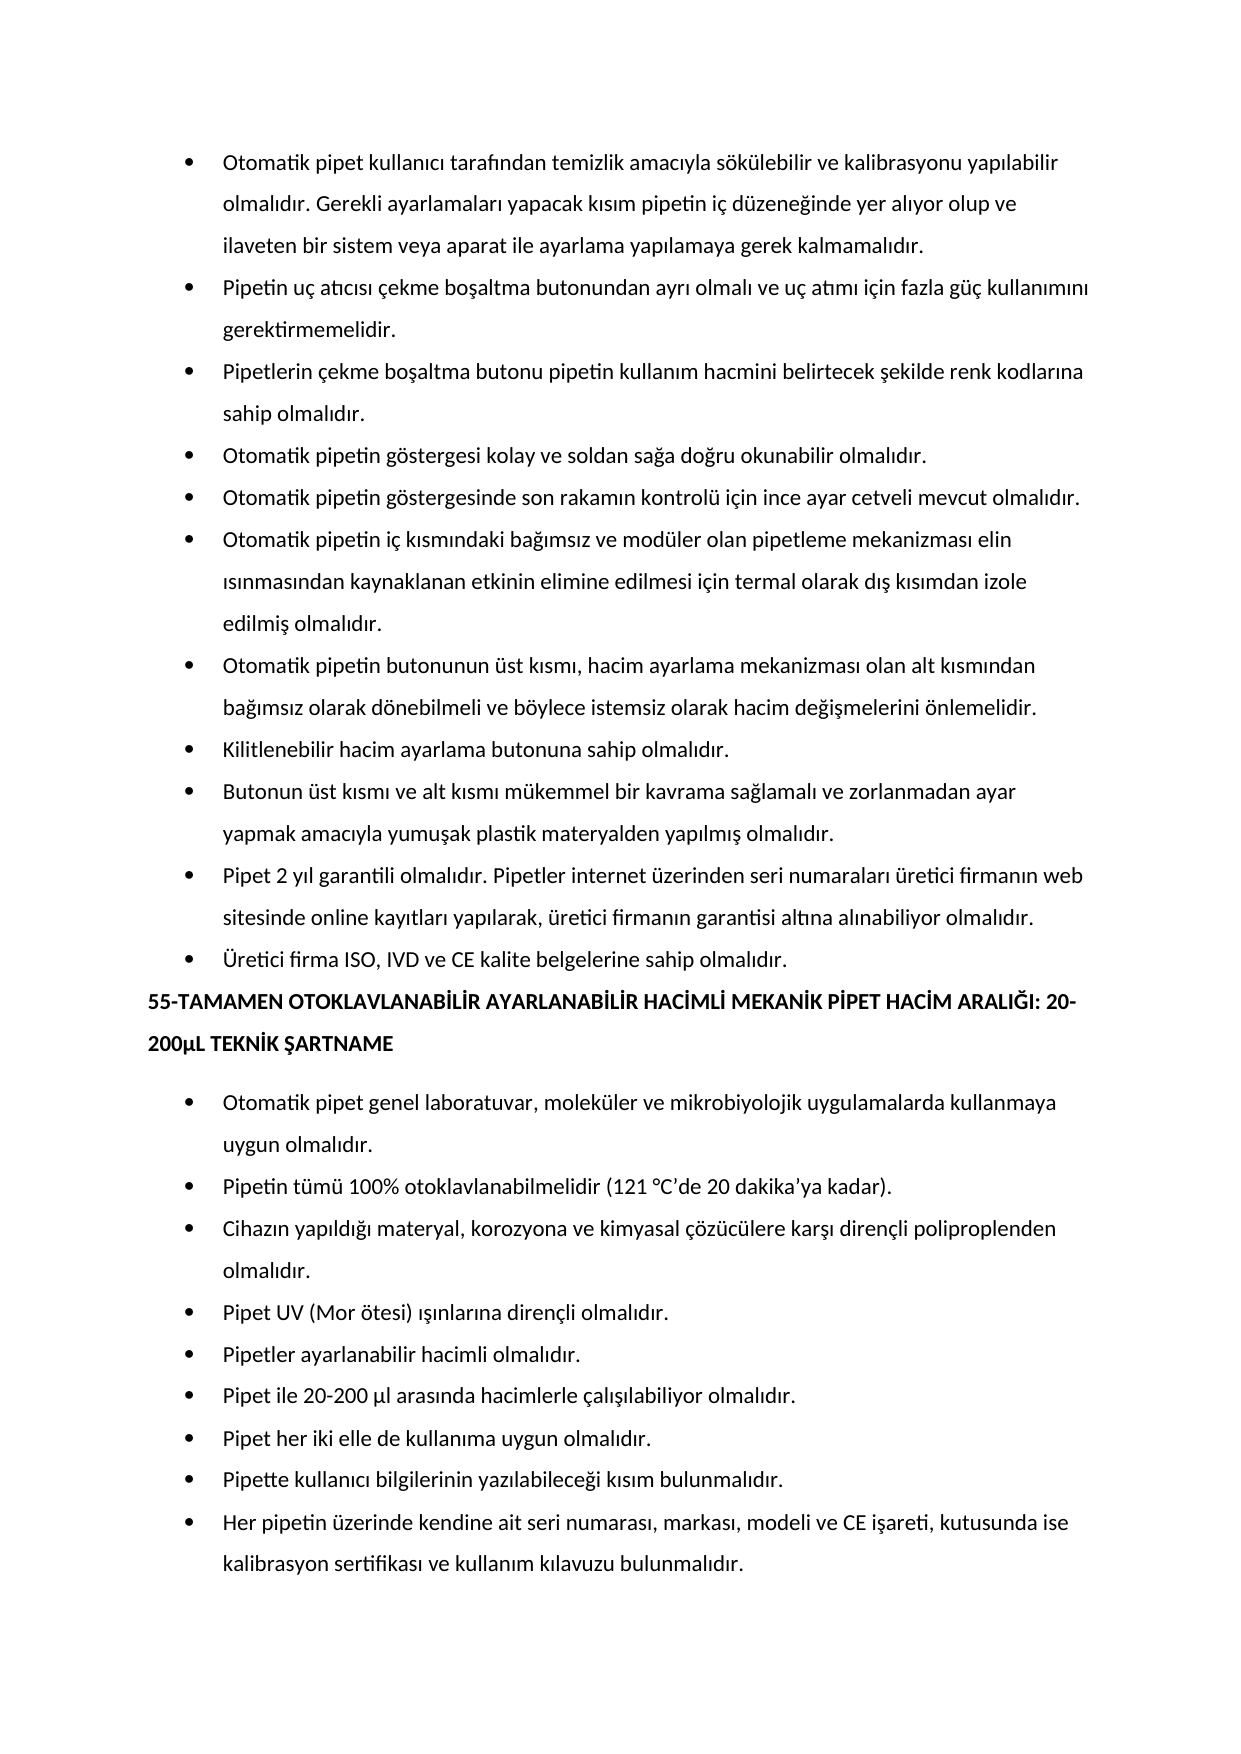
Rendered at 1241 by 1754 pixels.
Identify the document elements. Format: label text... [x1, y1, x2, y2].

list Üretici firma ISO, IVD ve CE kalite belgelerine sahip olmalıdır. [185, 945, 1093, 973]
list Otomatik pipet kullanıcı tarafından temizlik amacıyla sökülebilir ve kalibrasyonu yapılabilir olmalıdır. Gerekli ayarlamaları yapacak kısım pipetin iç düzeneğinde yer alıyor olup ve ilaveten bir sistem veya aparat ile ayarlama yapılamaya gerek kalmamalıdır. [185, 148, 1093, 259]
list Pipet ile 20-200 µl arasında hacimlerle çalışılabiliyor olmalıdır. [185, 1382, 1093, 1410]
list Pipet 2 yıl garantili olmalıdır. Pipetler internet üzerinden seri numaraları üretici firmanın web sitesinde online kayıtları yapılarak, üretici firmanın garantisi altına alınabiliyor olmalıdır. [185, 861, 1093, 931]
list Pipet UV (Mor ötesi) ışınlarına dirençli olmalıdır. [185, 1298, 1093, 1326]
list Otomatik pipetin göstergesi kolay ve soldan sağa doğru okunabilir olmalıdır. [185, 441, 1093, 469]
list Otomatik pipetin göstergesinde son rakamın kontrolü için ince ayar cetveli mevcut olmalıdır. [185, 483, 1093, 511]
list Pipetin tümü 100% otoklavlanabilmelidir (121 °C’de 20 dakika’ya kadar). [185, 1172, 1093, 1200]
list Kilitlenebilir hacim ayarlama butonuna sahip olmalıdır. [185, 735, 1093, 763]
list Her pipetin üzerinde kendine ait seri numarası, markası, modeli ve CE işareti, kutusunda ise kalibrasyon sertifikası ve kullanım kılavuzu bulunmalıdır. [185, 1508, 1093, 1578]
list Otomatik pipetin butonunun üst kısmı, hacim ayarlama mekanizması olan alt kısmından bağımsız olarak dönebilmeli ve böylece istemsiz olarak hacim değişmelerini önlemelidir. [185, 651, 1093, 721]
list Butonun üst kısmı ve alt kısmı mükemmel bir kavrama sağlamalı ve zorlanmadan ayar yapmak amacıyla yumuşak plastik materyalden yapılmış olmalıdır. [185, 777, 1093, 847]
list Pipet her iki elle de kullanıma uygun olmalıdır. [185, 1424, 1093, 1452]
text 55-TAMAMEN OTOKLAVLANABİLİR AYARLANABİLİR HACİMLİ MEKANİK PİPET HACİM ARALIĞI: 20-200μL TEKNİK ŞARTNAME [148, 987, 1093, 1057]
list Otomatik pipet genel laboratuvar, moleküler ve mikrobiyolojik uygulamalarda kullanmaya uygun olmalıdır. [185, 1088, 1093, 1158]
list Pipetler ayarlanabilir hacimli olmalıdır. [185, 1340, 1093, 1368]
list Pipetin uç atıcısı çekme boşaltma butonundan ayrı olmalı ve uç atımı için fazla güç kullanımını gerektirmemelidir. [185, 273, 1093, 343]
list Otomatik pipetin iç kısmındaki bağımsız ve modüler olan pipetleme mekanizması elin ısınmasından kaynaklanan etkinin elimine edilmesi için termal olarak dış kısımdan izole edilmiş olmalıdır. [185, 525, 1093, 637]
list Pipette kullanıcı bilgilerinin yazılabileceği kısım bulunmalıdır. [185, 1466, 1093, 1494]
list Cihazın yapıldığı materyal, korozyona ve kimyasal çözücülere karşı dirençli poliproplenden olmalıdır. [185, 1214, 1093, 1284]
list Pipetlerin çekme boşaltma butonu pipetin kullanım hacmini belirtecek şekilde renk kodlarına sahip olmalıdır. [185, 357, 1093, 427]
